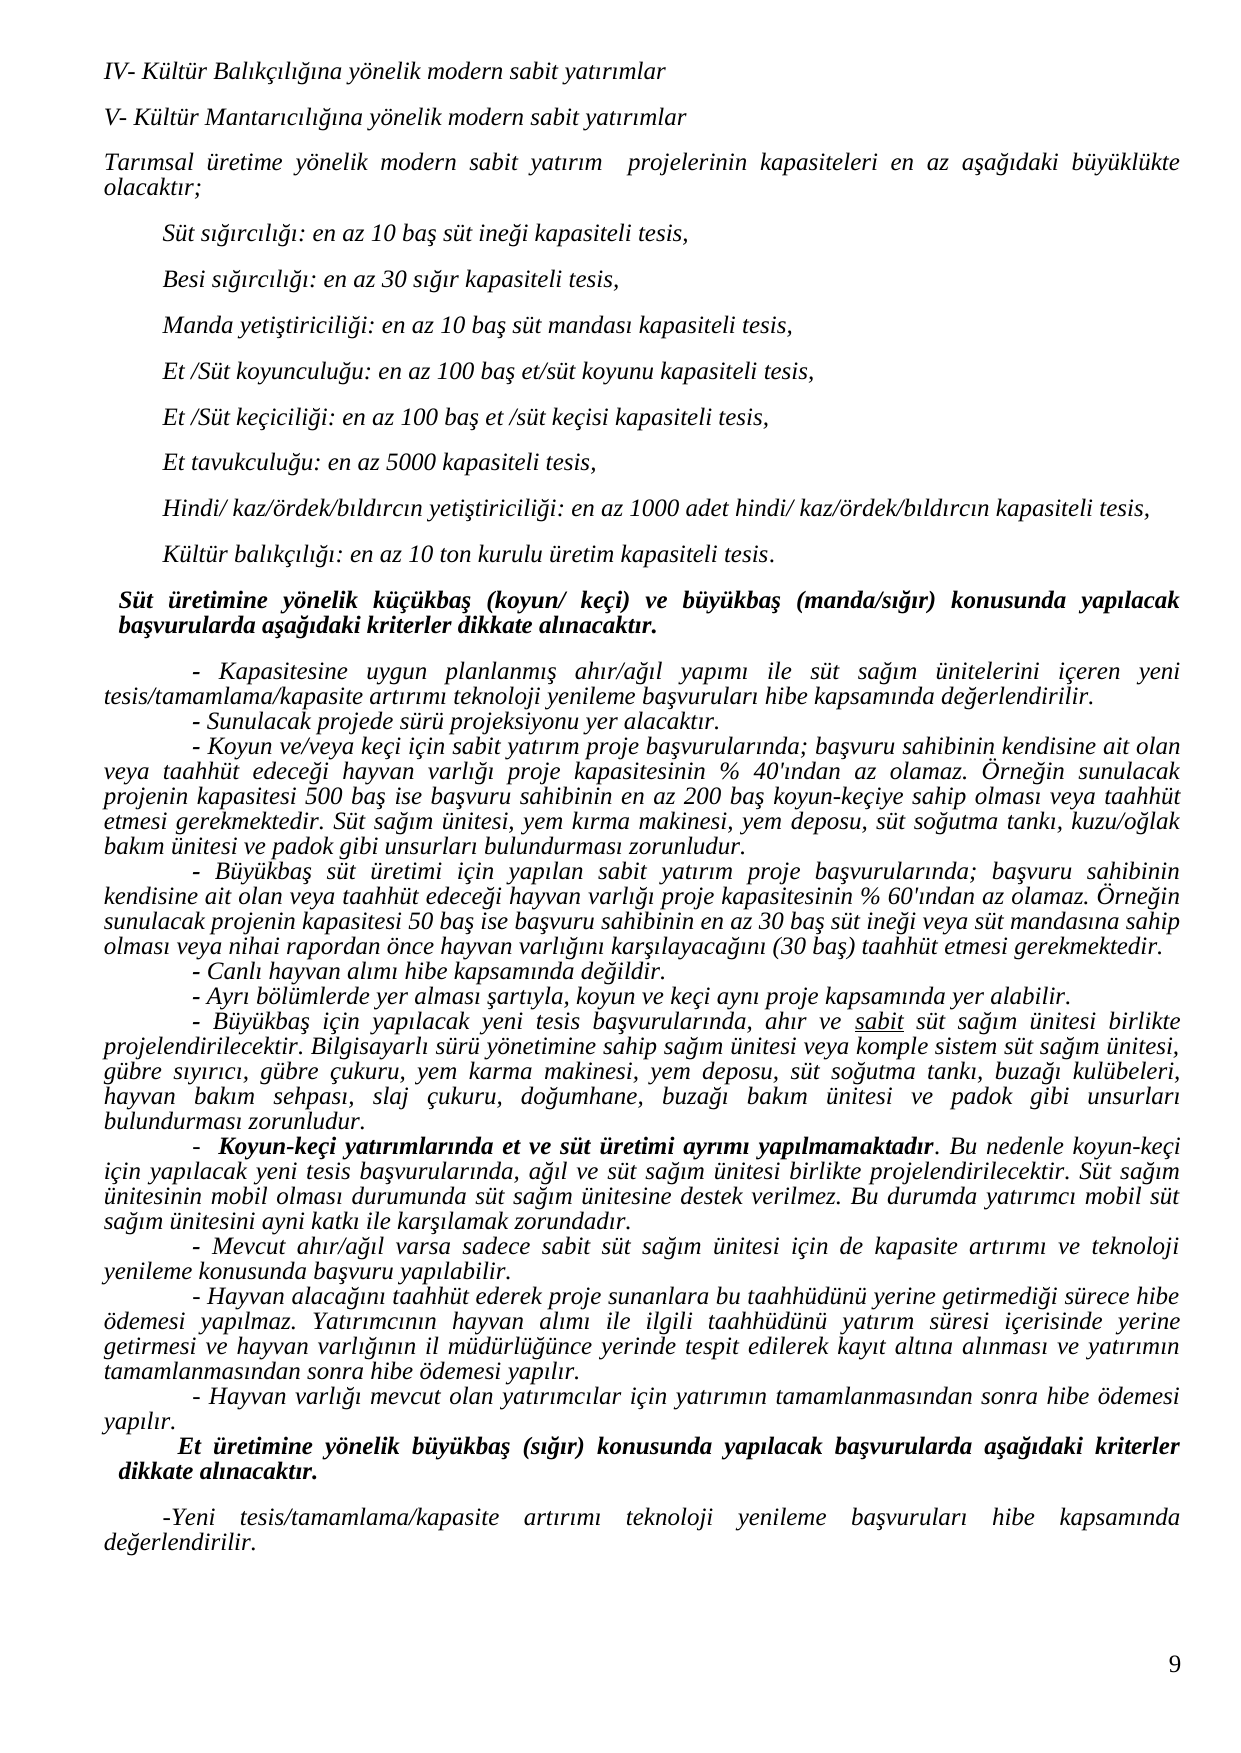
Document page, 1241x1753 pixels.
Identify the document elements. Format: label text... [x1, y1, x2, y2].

text Süt sığırcılığı: en az 10 baş süt ineği kapasiteli tesis, [103, 222, 1181, 247]
text -Yeni tesis/tamamlama/kapasite artırımı teknoloji yenileme başvuruları hibe kapsamında değerlendirilir. [103, 1505, 1181, 1555]
text - Kapasitesine uygun planlanmış ahır/ağıl yapımı ile süt sağım ünitelerini içeren yeni tesis/tamamlama/kapasite artırımı teknoloji yenileme başvuruları hibe kapsamında değerlendirilir. [103, 659, 1181, 709]
text Tarımsal üretime yönelik modern sabit yatırım projelerinin kapasiteleri en az aşağıdaki büyüklükte olacaktır; [103, 151, 1181, 201]
text Kültür balıkçılığı: en az 10 ton kurulu üretim kapasiteli tesis. [103, 542, 1181, 567]
text - Sunulacak projede sürü projeksiyonu yer alacaktır. [103, 709, 1181, 734]
text - Mevcut ahır/ağıl varsa sadece sabit süt sağım ünitesi için de kapasite artırımı ve teknoloji yenileme konusunda başvuru yapılabilir. [103, 1234, 1181, 1284]
text - Hayvan varlığı mevcut olan yatırımcılar için yatırımın tamamlanmasından sonra hibe ödemesi yapılır. [103, 1384, 1181, 1434]
text - Büyükbaş için yapılacak yeni tesis başvurularında, ahır ve sabit süt sağım ünitesi birlikte projelendirilecektir. Bilgisayarlı sürü yönetimine sahip sağım ünitesi veya komple sistem süt sağım ünitesi, gübre sıyırıcı, gübre çukuru, yem karma makinesi, yem deposu, süt soğutma tankı, buzağı kulübeleri, hayvan bakım sehpası, slaj çukuru, doğumhane, buzağı bakım ünitesi ve padok gibi unsurları bulundurması zorunludur. [103, 1009, 1181, 1134]
text - Koyun ve/veya keçi için sabit yatırım proje başvurularında; başvuru sahibinin kendisine ait olan veya taahhüt edeceği hayvan varlığı proje kapasitesinin % 40'ından az olamaz. Örneğin sunulacak projenin kapasitesi 500 baş ise başvuru sahibinin en az 200 baş koyun-keçiye sahip olması veya taahhüt etmesi gerekmektedir. Süt sağım ünitesi, yem kırma makinesi, yem deposu, süt soğutma tankı, kuzu/oğlak bakım ünitesi ve padok gibi unsurları bulundurması zorunludur. [103, 734, 1181, 859]
text Et üretimine yönelik büyükbaş (sığır) konusunda yapılacak başvurularda aşağıdaki kriterler dikkate alınacaktır. [118, 1434, 1181, 1484]
text - Koyun-keçi yatırımlarında et ve süt üretimi ayrımı yapılmamaktadır. Bu nedenle koyun-keçi için yapılacak yeni tesis başvurularında, ağıl ve süt sağım ünitesi birlikte projelendirilecektir. Süt sağım ünitesinin mobil olması durumunda süt sağım ünitesine destek verilmez. Bu durumda yatırımcı mobil süt sağım ünitesini ayni katkı ile karşılamak zorundadır. [103, 1134, 1181, 1234]
text - Ayrı bölümlerde yer alması şartıyla, koyun ve keçi aynı proje kapsamında yer alabilir. [103, 984, 1181, 1009]
text Manda yetiştiriciliği: en az 10 baş süt mandası kapasiteli tesis, [103, 313, 1181, 338]
text - Büyükbaş süt üretimi için yapılan sabit yatırım proje başvurularında; başvuru sahibinin kendisine ait olan veya taahhüt edeceği hayvan varlığı proje kapasitesinin % 60'ından az olamaz. Örneğin sunulacak projenin kapasitesi 50 baş ise başvuru sahibinin en az 30 baş süt ineği veya süt mandasına sahip olması veya nihai rapordan önce hayvan varlığını karşılayacağını (30 baş) taahhüt etmesi gerekmektedir. [103, 859, 1181, 959]
text Hindi/ kaz/ördek/bıldırcın yetiştiriciliği: en az 1000 adet hindi/ kaz/ördek/bıldırcın kapasiteli tesis, [103, 497, 1181, 522]
text Et /Süt keçiciliği: en az 100 baş et /süt keçisi kapasiteli tesis, [103, 405, 1181, 430]
text V- Kültür Mantarıcılığına yönelik modern sabit yatırımlar [103, 105, 1181, 130]
text - Canlı hayvan alımı hibe kapsamında değildir. [103, 959, 1181, 984]
text Süt üretimine yönelik küçükbaş (koyun/ keçi) ve büyükbaş (manda/sığır) konusunda yapılacak başvurularda aşağıdaki kriterler dikkate alınacaktır. [118, 588, 1181, 638]
text Et /Süt koyunculuğu: en az 100 baş et/süt koyunu kapasiteli tesis, [103, 359, 1181, 384]
text Besi sığırcılığı: en az 30 sığır kapasiteli tesis, [103, 267, 1181, 292]
text IV- Kültür Balıkçılığına yönelik modern sabit yatırımlar [103, 59, 1181, 84]
text Et tavukculuğu: en az 5000 kapasiteli tesis, [103, 451, 1181, 476]
